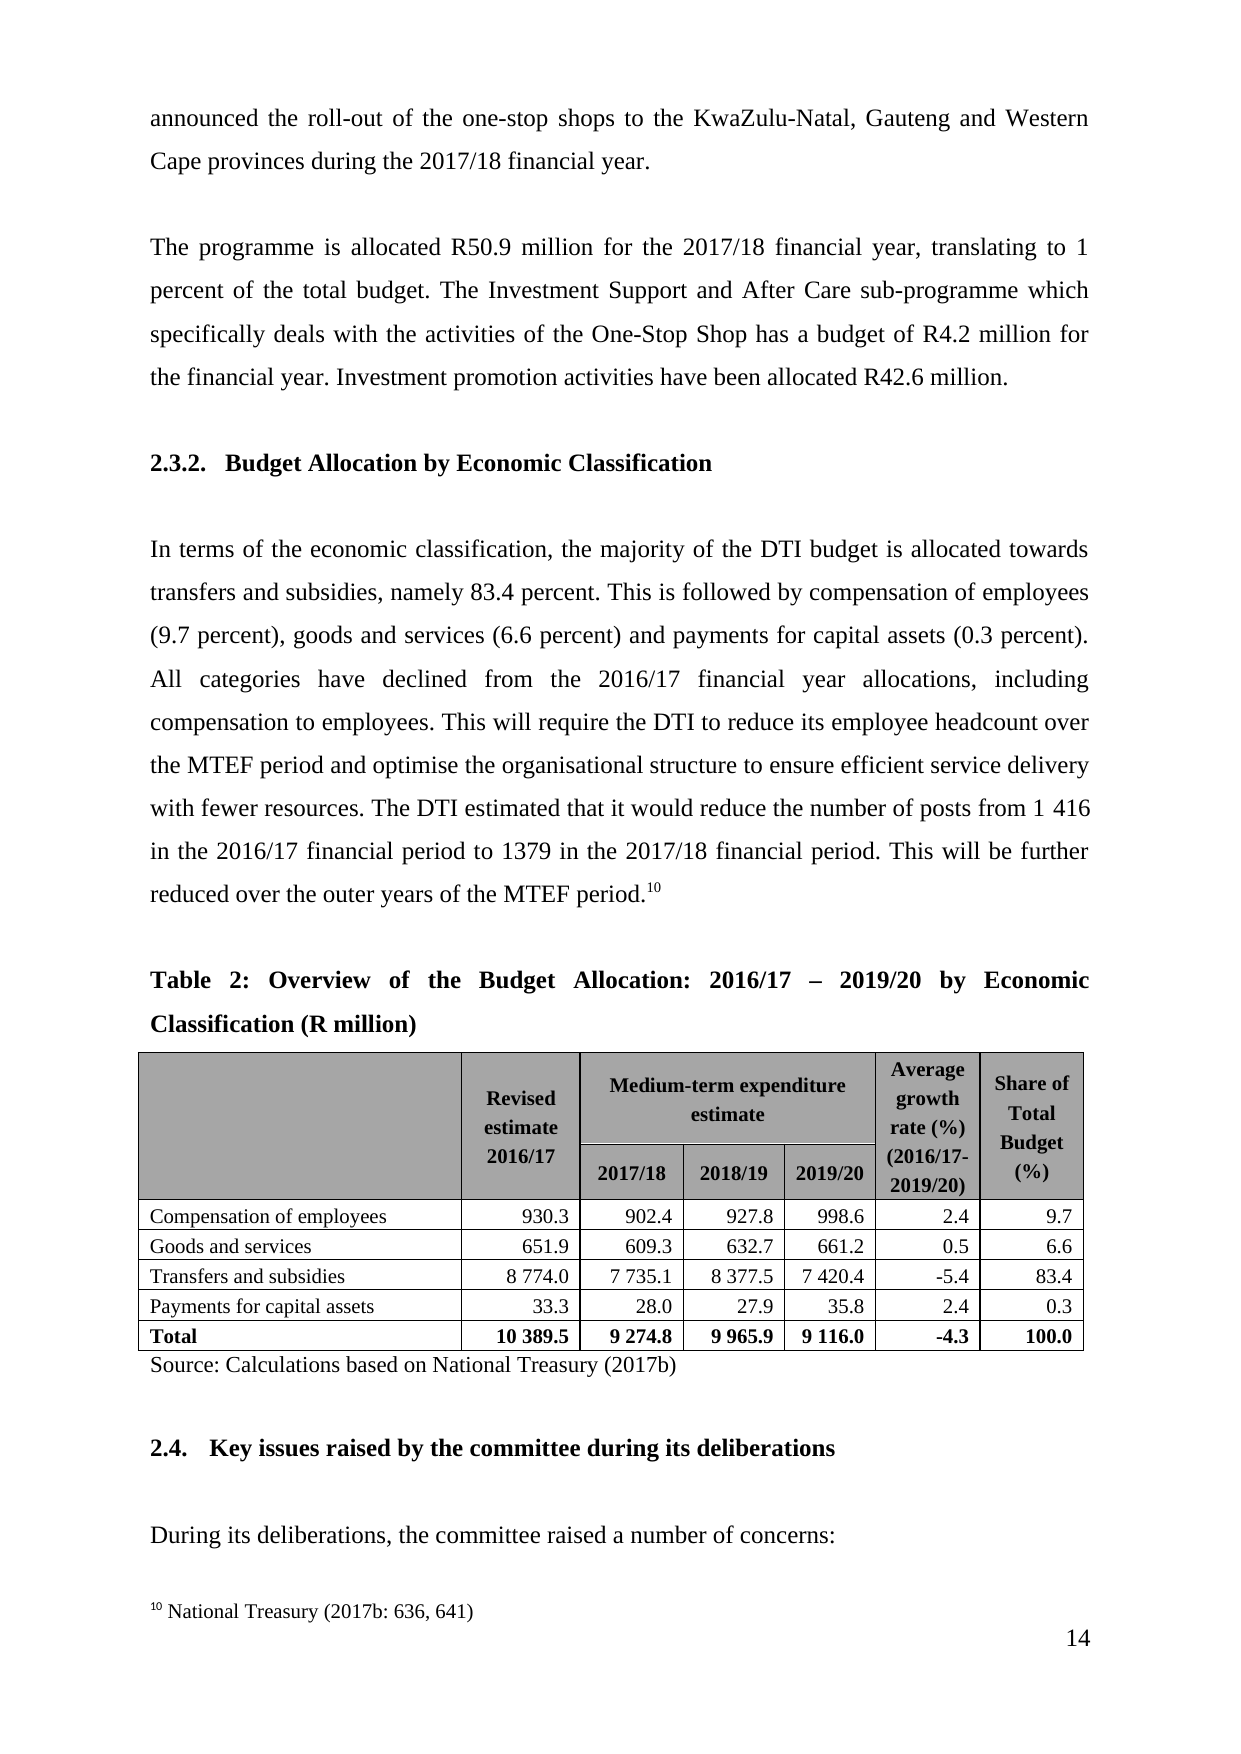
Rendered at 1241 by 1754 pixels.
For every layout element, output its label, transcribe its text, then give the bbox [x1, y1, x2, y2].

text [150, 103, 1090, 175]
text The programme is allocated R50.9 million for the 2017/18 financial year, translating to 1 percent of the total budget. The Investment Support and After Care sub-programme which specifically deals with the activities of the One-Stop Shop has a budget of R4.2 million for the financial year. Investment promotion activities have been allocated R42.6 million. [150, 232, 1090, 391]
table_cell 9 116.0 [785, 1321, 875, 1350]
table_cell 930.3 [462, 1200, 579, 1229]
table_cell 35.8 [785, 1290, 875, 1319]
text Source: Calculations based on National Treasury (2017b) [150, 1351, 1090, 1377]
table_cell 9 274.8 [581, 1321, 683, 1350]
table_cell 9.7 [981, 1200, 1083, 1229]
table_cell 632.7 [684, 1230, 784, 1259]
table_cell 609.3 [581, 1230, 683, 1259]
table_cell -5.4 [876, 1260, 979, 1289]
table_cell 83.4 [981, 1260, 1083, 1289]
table_cell Goods and services [139, 1230, 461, 1259]
table_cell 33.3 [462, 1290, 579, 1319]
table_cell 2.4 [876, 1290, 979, 1319]
text In terms of the economic classification, the majority of the DTI budget is allocated towards transfers and subsidies, namely 83.4 percent. This is followed by compensation of employees (9.7 percent), goods and services (6.6 percent) and payments for capital assets (0.3 percent). All categories have declined from the 2016/17 financial year allocations, including compensation to employees. This will require the DTI to reduce its employee headcount over the MTEF period and optimise the organisational structure to ensure efficient service delivery with fewer resources. The DTI estimated that it would reduce the number of posts from 1 416 in the 2016/17 financial period to 1379 in the 2017/18 financial period. This will be further reduced over the outer years of the MTEF period. [150, 534, 1090, 908]
table_cell 100.0 [981, 1321, 1083, 1350]
table_cell 902.4 [581, 1200, 683, 1229]
table_cell 927.8 [684, 1200, 784, 1229]
table_header Average growth rate (%) (2016/17-2019/20) [876, 1053, 979, 1199]
table_cell 28.0 [581, 1290, 683, 1319]
text Table 2: Overview of the Budget Allocation: 2016/17 – 2019/20 by Economic Classification (R million) [150, 966, 1090, 1037]
table_header Revised estimate 2016/17 [462, 1053, 579, 1199]
table_header Share of Total Budget (%) [981, 1053, 1083, 1199]
table_cell 9 965.9 [684, 1321, 784, 1350]
table_cell 8 377.5 [684, 1260, 784, 1289]
table_cell 27.9 [684, 1290, 784, 1319]
table_cell 10 389.5 [462, 1321, 579, 1350]
table_cell 0.5 [876, 1230, 979, 1259]
table_cell 2018/19 [684, 1145, 784, 1199]
subtitle Budget Allocation by Economic Classification [150, 448, 1090, 477]
table_header Medium-term expenditure estimate [581, 1053, 875, 1143]
table_cell 7 735.1 [581, 1260, 683, 1289]
list Key issues raised by the committee during its deliberations [150, 1433, 1090, 1462]
table_cell 7 420.4 [785, 1260, 875, 1289]
table_cell Total [139, 1321, 461, 1350]
table_cell 2019/20 [785, 1145, 875, 1199]
text During its deliberations, the committee raised a number of concerns: [150, 1520, 1090, 1548]
table_cell -4.3 [876, 1321, 979, 1350]
table_cell Payments for capital assets [139, 1290, 461, 1319]
table_cell Compensation of employees [139, 1200, 461, 1229]
table_cell 2.4 [876, 1200, 979, 1229]
table_cell 651.9 [462, 1230, 579, 1259]
table_cell 0.3 [981, 1290, 1083, 1319]
table_cell 8 774.0 [462, 1260, 579, 1289]
table_header [139, 1053, 461, 1199]
table_cell 2017/18 [581, 1145, 683, 1199]
table_cell Transfers and subsidies [139, 1260, 461, 1289]
table_cell 998.6 [785, 1200, 875, 1229]
table_cell 6.6 [981, 1230, 1083, 1259]
table_cell 661.2 [785, 1230, 875, 1259]
